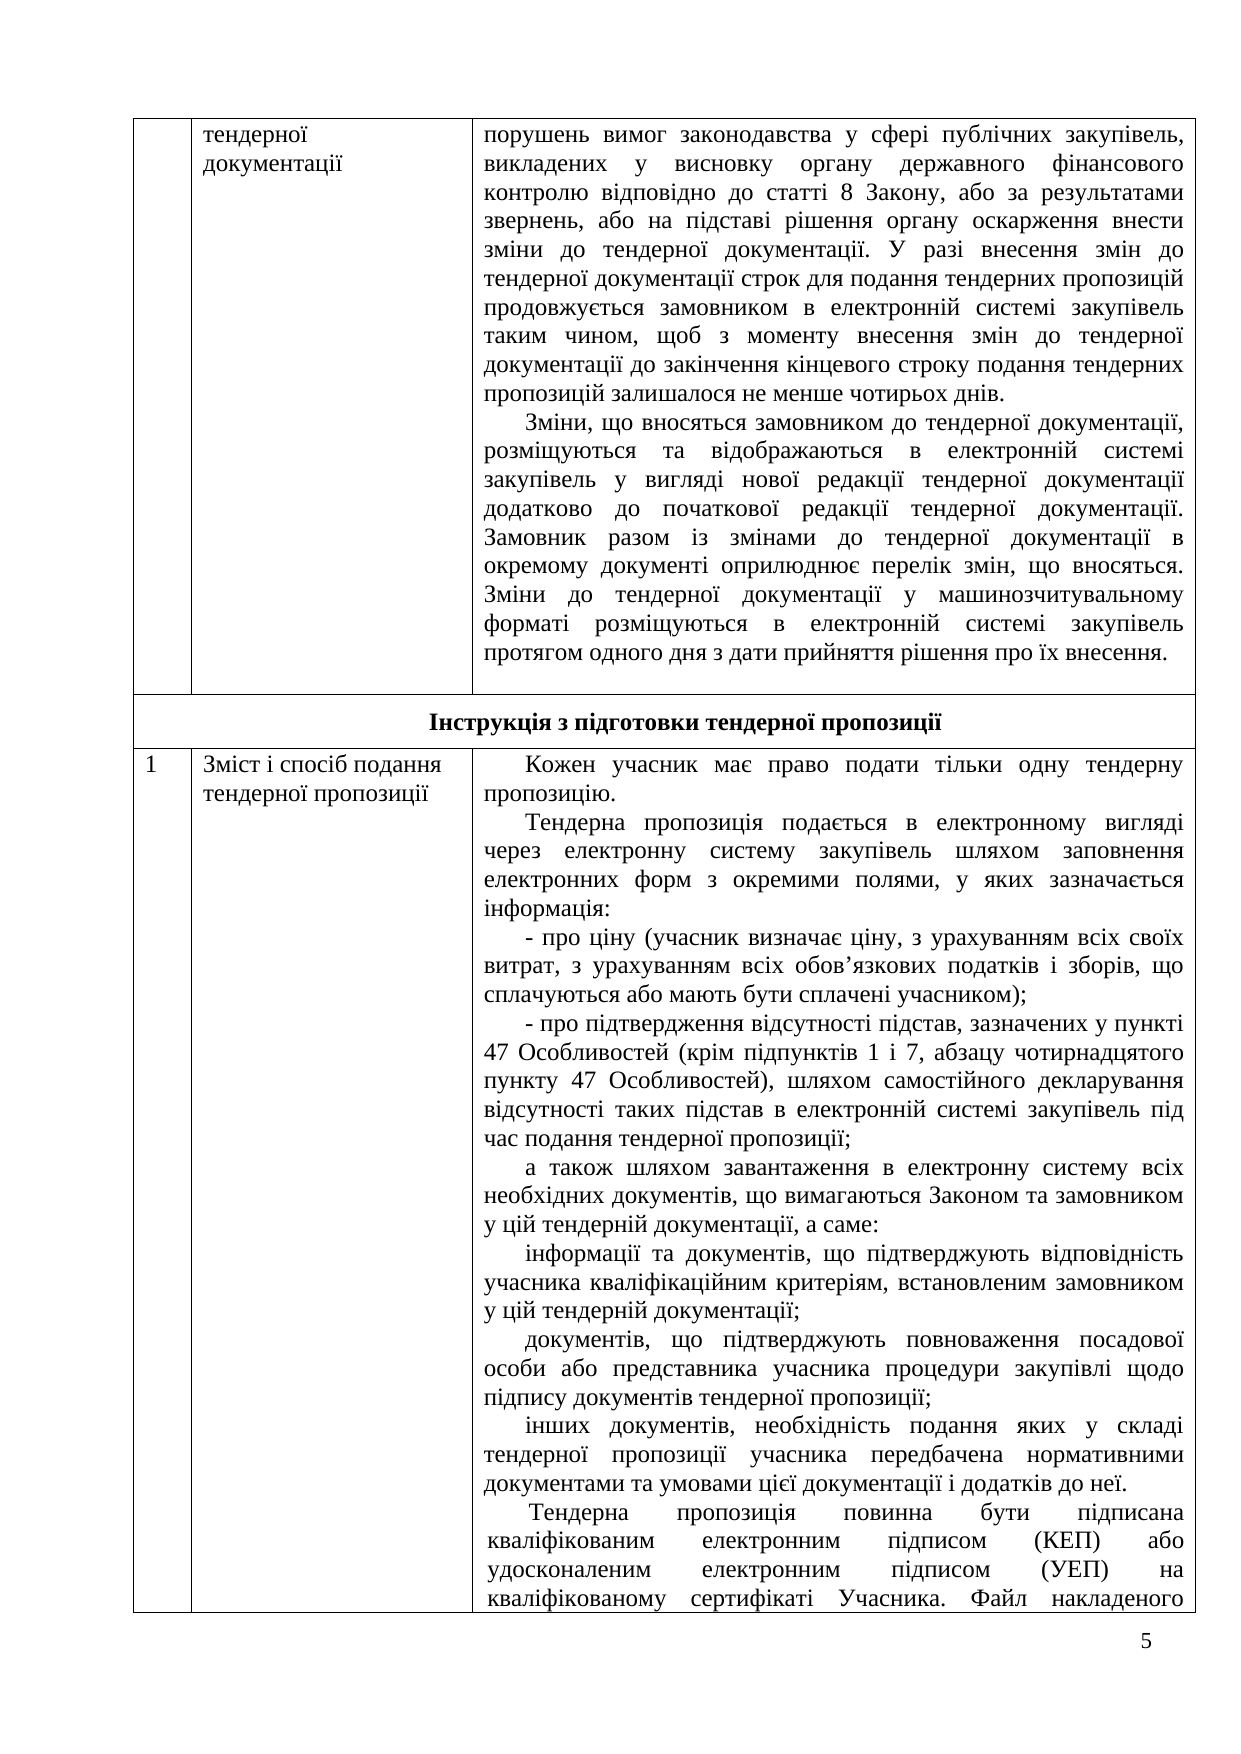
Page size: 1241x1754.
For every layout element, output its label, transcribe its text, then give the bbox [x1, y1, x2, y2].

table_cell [192, 119, 472, 694]
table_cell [192, 749, 472, 1612]
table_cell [473, 119, 1195, 694]
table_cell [473, 749, 1195, 1612]
table_cell 1 [134, 749, 191, 1612]
table_cell 2 [134, 119, 191, 694]
table_cell Інструкція з підготовки тендерної пропозиції [134, 695, 1195, 748]
